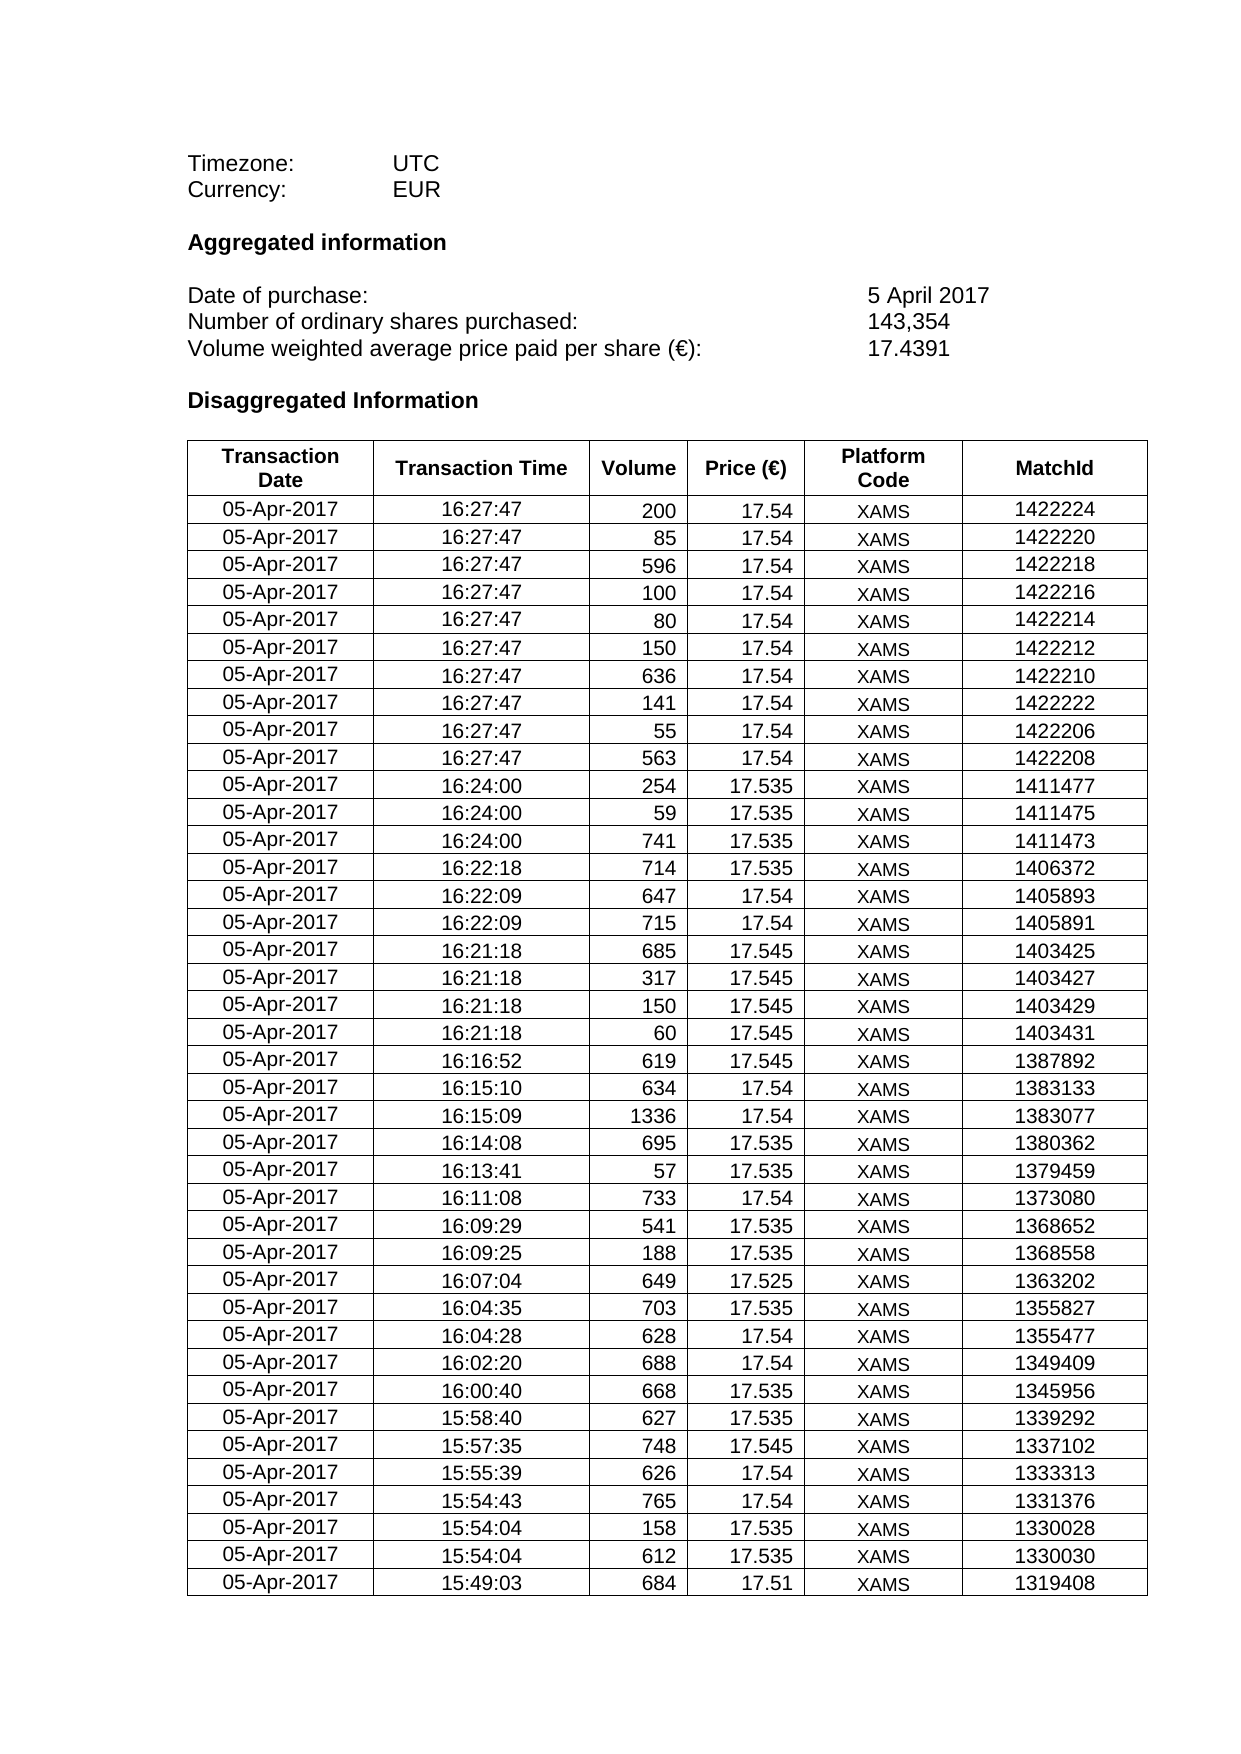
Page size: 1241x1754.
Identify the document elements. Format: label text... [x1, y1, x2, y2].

table_cell 05-Apr-2017 [188, 826, 373, 852]
table_cell 57 [590, 1156, 687, 1182]
table_cell 16:21:18 [374, 936, 589, 962]
table_cell 16:04:35 [374, 1294, 589, 1320]
table_cell 254 [590, 771, 687, 797]
table_cell 612 [590, 1541, 687, 1567]
table_cell 17.54 [688, 909, 804, 935]
table_cell 17.535 [688, 1376, 804, 1402]
table_cell 05-Apr-2017 [188, 716, 373, 742]
table_cell 1387892 [963, 1046, 1147, 1072]
table_cell 05-Apr-2017 [188, 1266, 373, 1292]
table_cell 188 [590, 1239, 687, 1265]
table_cell 200 [590, 496, 687, 522]
table_cell XAMS [805, 551, 962, 577]
table_cell 16:24:00 [374, 799, 589, 825]
table_cell 16:04:28 [374, 1321, 589, 1347]
table_cell 1422206 [963, 716, 1147, 742]
table_cell 17.535 [688, 1211, 804, 1237]
table_cell 17.545 [688, 991, 804, 1017]
table_cell 714 [590, 854, 687, 880]
table_cell 17.54 [688, 1101, 804, 1127]
table_cell 05-Apr-2017 [188, 1239, 373, 1265]
table_cell 05-Apr-2017 [188, 634, 373, 660]
table_cell 1422208 [963, 744, 1147, 770]
table_cell 1405893 [963, 881, 1147, 907]
table_cell 05-Apr-2017 [188, 1486, 373, 1512]
table_cell 1319408 [963, 1569, 1147, 1595]
table_cell 17.51 [688, 1569, 804, 1595]
table_cell Timezone: [187, 150, 392, 176]
table_cell XAMS [805, 1349, 962, 1375]
table_cell 17.535 [688, 1294, 804, 1320]
table_cell 1330030 [963, 1541, 1147, 1567]
table_cell 05-Apr-2017 [188, 909, 373, 935]
table_cell 649 [590, 1266, 687, 1292]
table_cell 05-Apr-2017 [188, 936, 373, 962]
table_cell 16:21:18 [374, 1019, 589, 1045]
table_cell 317 [590, 964, 687, 990]
table_cell 17.535 [688, 1404, 804, 1430]
table_cell 16:15:09 [374, 1101, 589, 1127]
table_cell 17.54 [688, 1349, 804, 1375]
table_cell 1331376 [963, 1486, 1147, 1512]
table_cell 596 [590, 551, 687, 577]
table_cell 17.54 [688, 524, 804, 550]
table_cell 1411475 [963, 799, 1147, 825]
table_cell XAMS [805, 1046, 962, 1072]
text Disaggregated Information [187, 387, 1053, 413]
table_cell 16:27:47 [374, 744, 589, 770]
table_cell XAMS [805, 1459, 962, 1485]
table_cell 16:24:00 [374, 826, 589, 852]
table_cell 15:54:04 [374, 1514, 589, 1540]
table_cell 05-Apr-2017 [188, 661, 373, 687]
table_cell 17.54 [688, 716, 804, 742]
table_cell 05-Apr-2017 [188, 1184, 373, 1210]
table_cell Currency: [187, 176, 392, 203]
table_cell 1383133 [963, 1074, 1147, 1100]
table_cell 05-Apr-2017 [188, 689, 373, 715]
table_cell XAMS [805, 1541, 962, 1567]
table_cell XAMS [805, 799, 962, 825]
table_cell 1379459 [963, 1156, 1147, 1182]
table_cell 17.54 [688, 606, 804, 632]
table_cell 15:58:40 [374, 1404, 589, 1430]
table_cell 05-Apr-2017 [188, 881, 373, 907]
table_cell 05-Apr-2017 [188, 1514, 373, 1540]
table_cell 05-Apr-2017 [188, 771, 373, 797]
table_cell 17.54 [688, 634, 804, 660]
table_cell 143,354 [868, 308, 1044, 334]
table_cell 16:21:18 [374, 964, 589, 990]
table_cell 748 [590, 1431, 687, 1457]
table_cell 05-Apr-2017 [188, 1211, 373, 1237]
table_cell XAMS [805, 1486, 962, 1512]
table_header Transaction Time [374, 441, 589, 495]
table_cell 05-Apr-2017 [188, 1101, 373, 1127]
table_cell 1411473 [963, 826, 1147, 852]
table_cell 17.54 [688, 661, 804, 687]
table_cell 15:55:39 [374, 1459, 589, 1485]
table_header Price (€) [688, 441, 804, 495]
table_cell 703 [590, 1294, 687, 1320]
table_cell XAMS [805, 1074, 962, 1100]
table_cell 150 [590, 634, 687, 660]
table_cell 16:27:47 [374, 579, 589, 605]
table_cell XAMS [805, 1266, 962, 1292]
table_cell 741 [590, 826, 687, 852]
table_cell XAMS [805, 1101, 962, 1127]
table_cell 634 [590, 1074, 687, 1100]
table_cell 17.54 [688, 1321, 804, 1347]
table_cell 1383077 [963, 1101, 1147, 1127]
table_cell 05-Apr-2017 [188, 744, 373, 770]
table_cell XAMS [805, 1019, 962, 1045]
table_cell 16:14:08 [374, 1129, 589, 1155]
table_cell 17.54 [688, 1459, 804, 1485]
table_cell 05-Apr-2017 [188, 1321, 373, 1347]
table_cell XAMS [805, 716, 962, 742]
table_cell 1405891 [963, 909, 1147, 935]
table_cell 16:09:29 [374, 1211, 589, 1237]
table_cell 1349409 [963, 1349, 1147, 1375]
table_cell 541 [590, 1211, 687, 1237]
table_cell 17.4391 [868, 335, 1044, 361]
table_cell 1422222 [963, 689, 1147, 715]
table_cell 1373080 [963, 1184, 1147, 1210]
table_cell XAMS [805, 1376, 962, 1402]
table_cell 05-Apr-2017 [188, 1074, 373, 1100]
table_cell 17.54 [688, 1486, 804, 1512]
table_cell 1355827 [963, 1294, 1147, 1320]
table_cell 05-Apr-2017 [188, 1349, 373, 1375]
table_cell 563 [590, 744, 687, 770]
table_cell 16:16:52 [374, 1046, 589, 1072]
table_cell 16:02:20 [374, 1349, 589, 1375]
table_cell XAMS [805, 964, 962, 990]
table_cell 1403427 [963, 964, 1147, 990]
table_cell 16:27:47 [374, 661, 589, 687]
table_cell 1345956 [963, 1376, 1147, 1402]
table_cell EUR [393, 176, 758, 203]
table_header Date of purchase: [187, 282, 867, 308]
table_cell 17.54 [688, 689, 804, 715]
table_cell 16:27:47 [374, 689, 589, 715]
table_cell 17.535 [688, 1514, 804, 1540]
table_cell XAMS [805, 496, 962, 522]
table_cell XAMS [805, 826, 962, 852]
table_cell 05-Apr-2017 [188, 1019, 373, 1045]
table_cell 1403425 [963, 936, 1147, 962]
table_cell 05-Apr-2017 [188, 1541, 373, 1567]
table_cell 05-Apr-2017 [188, 1294, 373, 1320]
table_cell 688 [590, 1349, 687, 1375]
table_cell 05-Apr-2017 [188, 606, 373, 632]
table_cell XAMS [805, 579, 962, 605]
table_cell 05-Apr-2017 [188, 799, 373, 825]
table_cell 1368652 [963, 1211, 1147, 1237]
table_cell 628 [590, 1321, 687, 1347]
table_cell XAMS [805, 1239, 962, 1265]
table_cell XAMS [805, 1184, 962, 1210]
table_cell 05-Apr-2017 [188, 1156, 373, 1182]
table_cell XAMS [805, 1431, 962, 1457]
table_cell 1422212 [963, 634, 1147, 660]
table_cell 15:54:04 [374, 1541, 589, 1567]
table_cell 60 [590, 1019, 687, 1045]
table_cell 05-Apr-2017 [188, 1129, 373, 1155]
table_cell 16:27:47 [374, 496, 589, 522]
table_cell 150 [590, 991, 687, 1017]
table_cell 619 [590, 1046, 687, 1072]
table_cell 16:22:09 [374, 881, 589, 907]
table_cell 1422224 [963, 496, 1147, 522]
table_cell 16:22:18 [374, 854, 589, 880]
table_cell 16:27:47 [374, 716, 589, 742]
table_cell 1355477 [963, 1321, 1147, 1347]
table_cell 1422210 [963, 661, 1147, 687]
table_cell 05-Apr-2017 [188, 964, 373, 990]
table_cell 1333313 [963, 1459, 1147, 1485]
table_cell 17.535 [688, 1541, 804, 1567]
table_cell XAMS [805, 881, 962, 907]
text Aggregated information [187, 229, 1053, 255]
table_cell 733 [590, 1184, 687, 1210]
table_cell 16:09:25 [374, 1239, 589, 1265]
table_cell 1406372 [963, 854, 1147, 880]
table_cell 1422218 [963, 551, 1147, 577]
table_cell 636 [590, 661, 687, 687]
table_cell 1337102 [963, 1431, 1147, 1457]
table_cell 05-Apr-2017 [188, 1569, 373, 1595]
table_cell 1411477 [963, 771, 1147, 797]
table_header 5 April 2017 [868, 282, 1044, 308]
table_cell 16:27:47 [374, 524, 589, 550]
table_cell 17.525 [688, 1266, 804, 1292]
table_cell 17.535 [688, 826, 804, 852]
table_cell 668 [590, 1376, 687, 1402]
table_cell UTC [393, 150, 758, 176]
table_cell 1422214 [963, 606, 1147, 632]
table_cell 17.54 [688, 881, 804, 907]
table_cell 17.535 [688, 854, 804, 880]
table_cell 17.535 [688, 799, 804, 825]
table_cell 1336 [590, 1101, 687, 1127]
table_cell 1363202 [963, 1266, 1147, 1292]
table_cell XAMS [805, 1156, 962, 1182]
table_cell 17.545 [688, 1019, 804, 1045]
table_cell 1380362 [963, 1129, 1147, 1155]
table_cell 141 [590, 689, 687, 715]
table_cell 17.535 [688, 1239, 804, 1265]
table_cell XAMS [805, 771, 962, 797]
table_cell 158 [590, 1514, 687, 1540]
table_cell 685 [590, 936, 687, 962]
table_cell 17.545 [688, 964, 804, 990]
table_cell 16:11:08 [374, 1184, 589, 1210]
table_cell 05-Apr-2017 [188, 1376, 373, 1402]
table_cell XAMS [805, 606, 962, 632]
table_cell 1422216 [963, 579, 1147, 605]
table_cell 17.54 [688, 1184, 804, 1210]
table_cell 16:22:09 [374, 909, 589, 935]
table_cell Number of ordinary shares purchased: [187, 308, 867, 334]
table_cell XAMS [805, 1569, 962, 1595]
table_header Volume [590, 441, 687, 495]
table_cell 1403431 [963, 1019, 1147, 1045]
table_cell 627 [590, 1404, 687, 1430]
table_cell 05-Apr-2017 [188, 524, 373, 550]
table_cell 05-Apr-2017 [188, 854, 373, 880]
table_cell 15:49:03 [374, 1569, 589, 1595]
table_cell 17.545 [688, 1431, 804, 1457]
table_cell XAMS [805, 936, 962, 962]
table_cell XAMS [805, 1404, 962, 1430]
table_cell 55 [590, 716, 687, 742]
table_cell 59 [590, 799, 687, 825]
table_cell Volume weighted average price paid per share (€): [187, 335, 867, 361]
table_cell 17.535 [688, 771, 804, 797]
table_header MatchId [963, 441, 1147, 495]
table_cell 17.54 [688, 496, 804, 522]
table_cell 05-Apr-2017 [188, 551, 373, 577]
table_cell XAMS [805, 634, 962, 660]
table_cell 17.54 [688, 551, 804, 577]
table_cell 05-Apr-2017 [188, 1404, 373, 1430]
table_cell 80 [590, 606, 687, 632]
table_cell 16:27:47 [374, 634, 589, 660]
table_cell 05-Apr-2017 [188, 496, 373, 522]
table_cell 16:27:47 [374, 606, 589, 632]
table_cell 17.545 [688, 1046, 804, 1072]
table_cell 765 [590, 1486, 687, 1512]
table_cell 17.535 [688, 1156, 804, 1182]
table_cell 1422220 [963, 524, 1147, 550]
table_cell 1368558 [963, 1239, 1147, 1265]
table_cell 695 [590, 1129, 687, 1155]
table_cell 16:07:04 [374, 1266, 589, 1292]
table_cell 1339292 [963, 1404, 1147, 1430]
table_cell XAMS [805, 991, 962, 1017]
table_cell 684 [590, 1569, 687, 1595]
table_cell XAMS [805, 909, 962, 935]
table_cell XAMS [805, 1514, 962, 1540]
table_cell XAMS [805, 661, 962, 687]
table_cell 05-Apr-2017 [188, 579, 373, 605]
table_cell 05-Apr-2017 [188, 1046, 373, 1072]
table_cell 626 [590, 1459, 687, 1485]
table_cell XAMS [805, 689, 962, 715]
table_cell 16:27:47 [374, 551, 589, 577]
table_cell 715 [590, 909, 687, 935]
table_cell XAMS [805, 854, 962, 880]
table_cell XAMS [805, 1211, 962, 1237]
table_cell 100 [590, 579, 687, 605]
table_cell 15:54:43 [374, 1486, 589, 1512]
table_cell 17.54 [688, 579, 804, 605]
table_cell 05-Apr-2017 [188, 1459, 373, 1485]
table_cell 85 [590, 524, 687, 550]
table_cell XAMS [805, 1294, 962, 1320]
table_cell 17.54 [688, 1074, 804, 1100]
table_cell 1330028 [963, 1514, 1147, 1540]
table_header Transaction Date [188, 441, 373, 495]
table_cell 17.545 [688, 936, 804, 962]
table_cell 05-Apr-2017 [188, 1431, 373, 1457]
table_cell XAMS [805, 1321, 962, 1347]
table_cell 17.54 [688, 744, 804, 770]
table_cell XAMS [805, 524, 962, 550]
table_cell 05-Apr-2017 [188, 991, 373, 1017]
table_cell 16:13:41 [374, 1156, 589, 1182]
table_cell 1403429 [963, 991, 1147, 1017]
table_cell XAMS [805, 1129, 962, 1155]
table_cell XAMS [805, 744, 962, 770]
table_cell 16:00:40 [374, 1376, 589, 1402]
table_cell 16:21:18 [374, 991, 589, 1017]
table_cell 15:57:35 [374, 1431, 589, 1457]
table_header Platform Code [805, 441, 962, 495]
table_cell 17.535 [688, 1129, 804, 1155]
table_cell 647 [590, 881, 687, 907]
table_cell 16:15:10 [374, 1074, 589, 1100]
table_cell 16:24:00 [374, 771, 589, 797]
